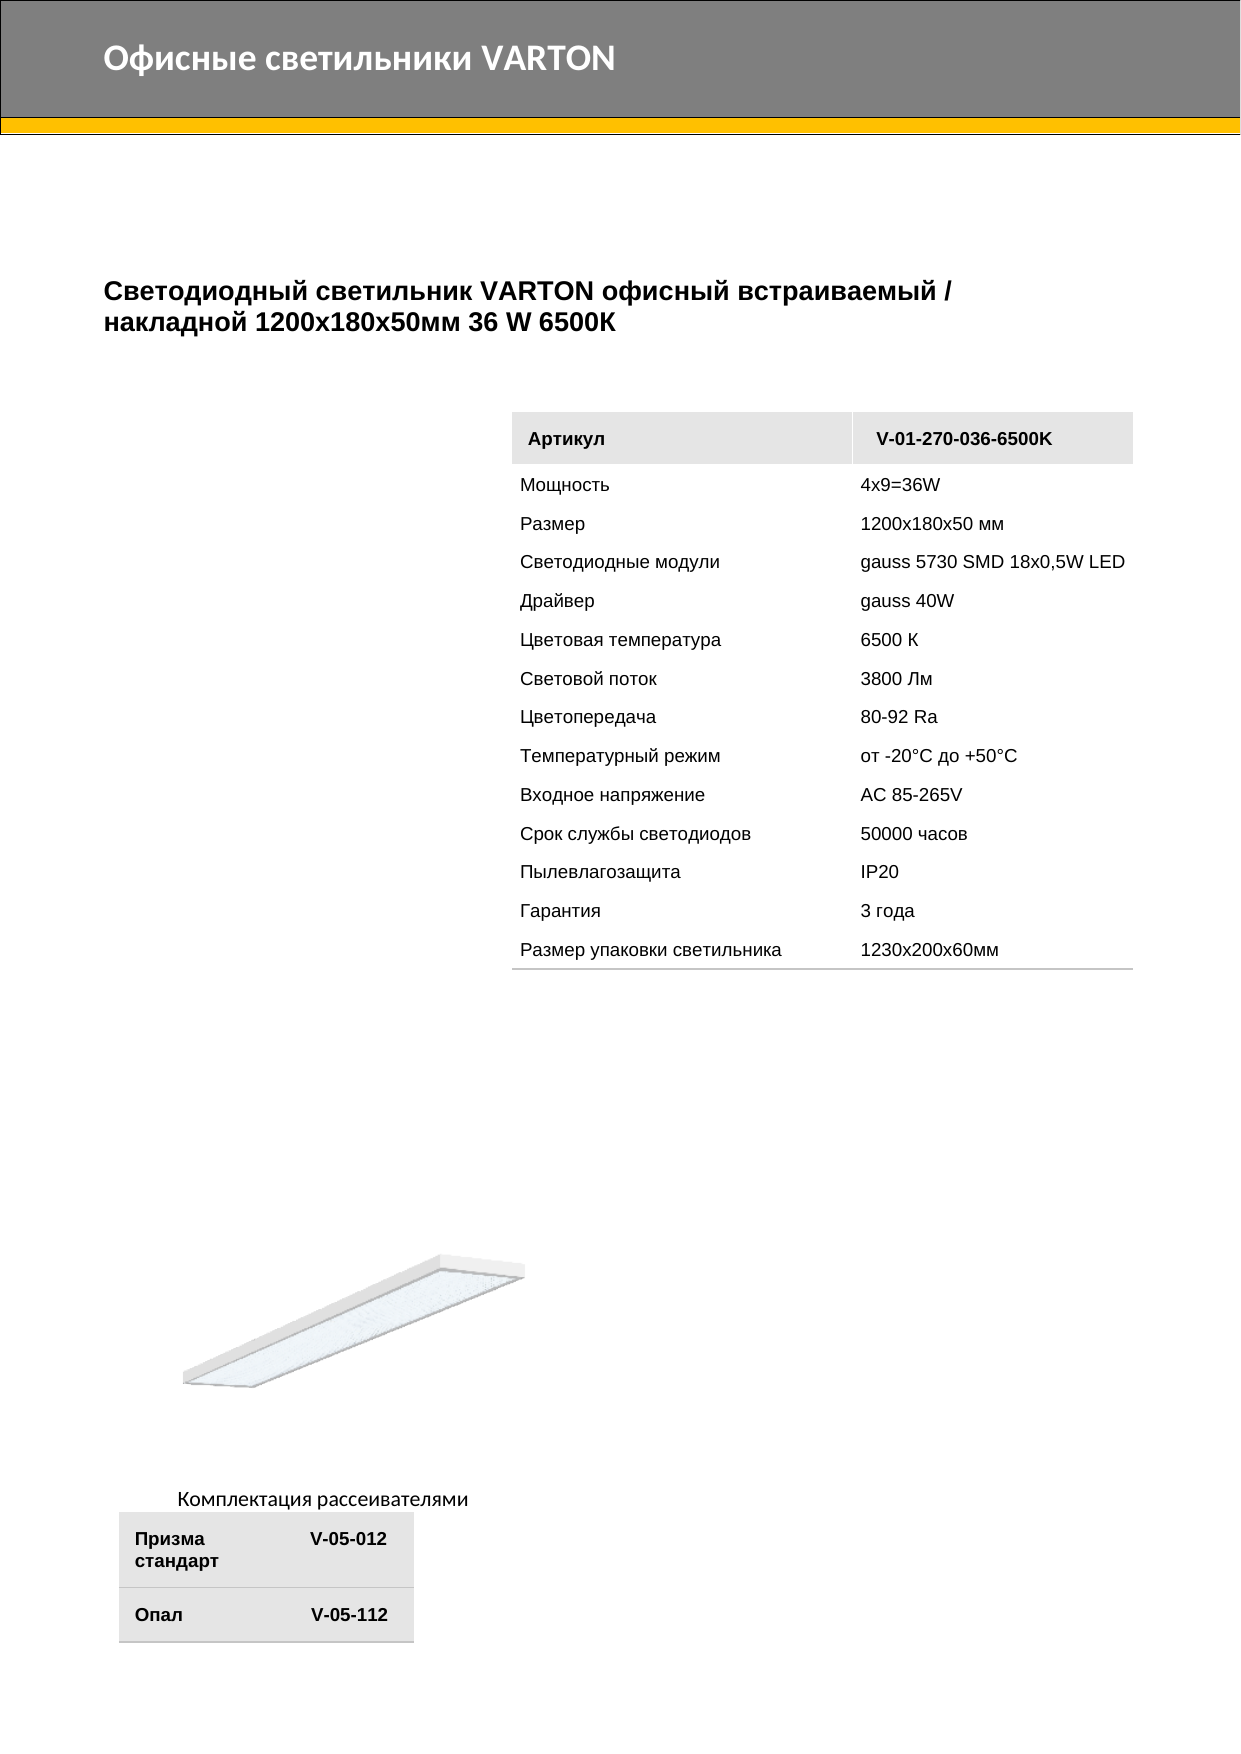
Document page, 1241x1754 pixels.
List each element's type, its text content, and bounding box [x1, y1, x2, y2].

table_cell gauss 5730 SMD 18x0,5W LED [853, 544, 1133, 581]
picture [177, 1205, 531, 1442]
table_cell Цветовая температура [512, 621, 852, 658]
table_cell Мощность [512, 466, 852, 503]
table_cell gauss 40W [853, 582, 1133, 619]
table_cell V-05-112 [294, 1588, 414, 1641]
table_cell IP20 [853, 854, 1133, 891]
table_cell 3 года [853, 892, 1133, 929]
table_cell Светодиодные модули [512, 544, 852, 581]
table_header V-01-270-036-6500K [853, 412, 1133, 464]
table_cell Опал [119, 1588, 294, 1641]
table_cell Пылевлагозащита [512, 854, 852, 891]
text Светодиодный светильник VARTON офисный встраиваемый / накладной 1200х180х50мм 36 W 6500К [103, 275, 1152, 338]
table_cell Цветопередача [512, 699, 852, 736]
table_cell Размер упаковки светильника [512, 931, 852, 968]
table_cell 50000 часов [853, 815, 1133, 852]
table_cell 3800 Лм [853, 660, 1133, 697]
table_cell Световой поток [512, 660, 852, 697]
table_cell Гарантия [512, 892, 852, 929]
table_cell 1230х200х60мм [853, 931, 1133, 968]
table_header V-05-012 [294, 1512, 414, 1587]
table_header Призма стандарт [119, 1512, 294, 1587]
table_cell Размер [512, 505, 852, 542]
table_header Артикул [512, 412, 852, 464]
table_cell 6500 К [853, 621, 1133, 658]
table_cell Входное напряжение [512, 776, 852, 813]
table_cell 1200х180х50 мм [853, 505, 1133, 542]
table_cell от -20°С до +50°С [853, 737, 1133, 774]
table_cell Драйвер [512, 582, 852, 619]
table_cell АС 85-265V [853, 776, 1133, 813]
table_cell 80-92 Ra [853, 699, 1133, 736]
table_cell 4x9=36W [853, 466, 1133, 503]
table_cell Срок службы светодиодов [512, 815, 852, 852]
table_cell Температурный режим [512, 737, 852, 774]
text Комплектация рассеивателями [177, 1447, 1152, 1512]
